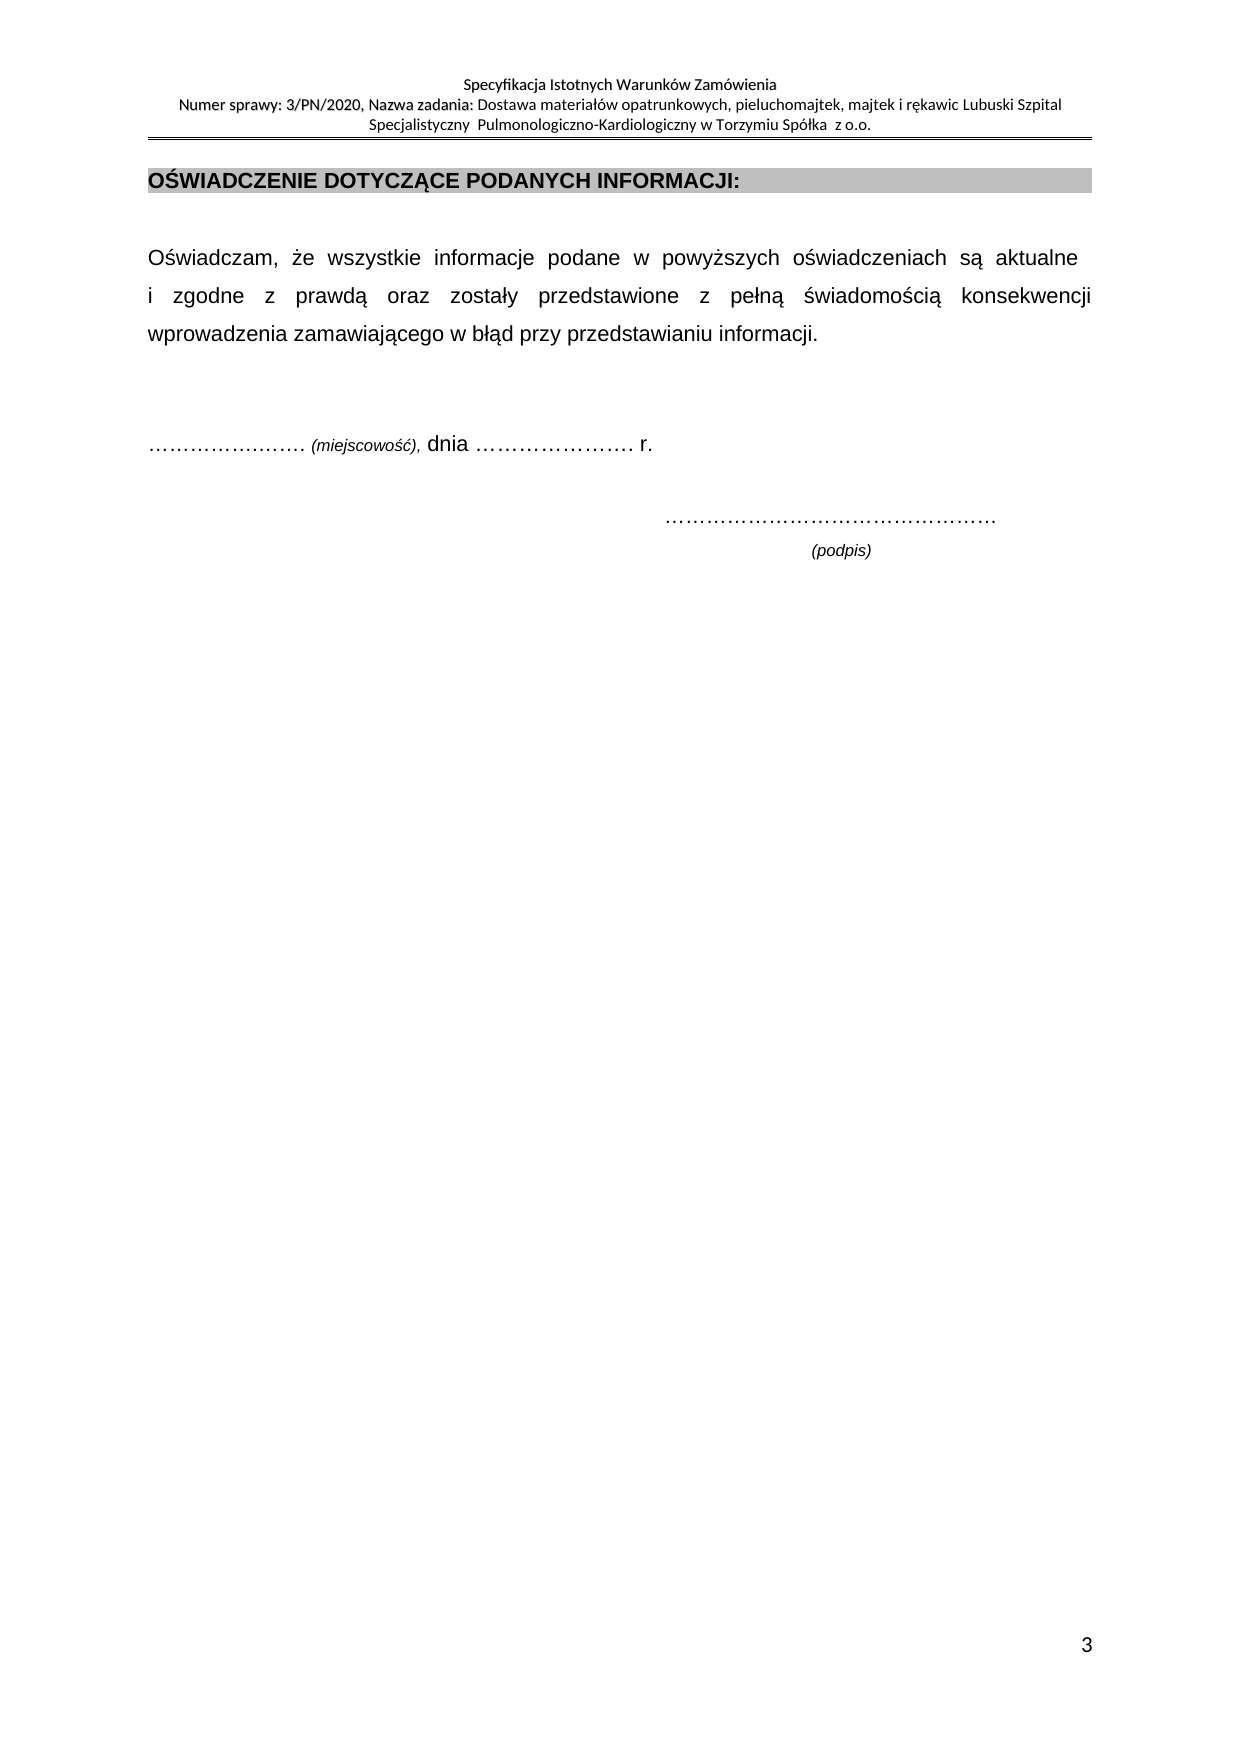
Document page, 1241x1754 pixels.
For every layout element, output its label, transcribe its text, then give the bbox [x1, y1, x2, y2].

text OŚWIADCZENIE DOTYCZĄCE PODANYCH INFORMACJI: [148, 168, 1092, 193]
text Oświadczam, że wszystkie informacje podane w powyższych oświadczeniach są aktualne i zgodne z prawdą oraz zostały przedstawione z pełną świadomością konsekwencji wprowadzenia zamawiającego w błąd przy przedstawianiu informacji. [148, 245, 1092, 346]
text …………….……. (miejscowość), dnia …………………. r. [148, 431, 1092, 456]
text (podpis) [738, 540, 1092, 559]
text ………………………………………… [148, 504, 1092, 528]
